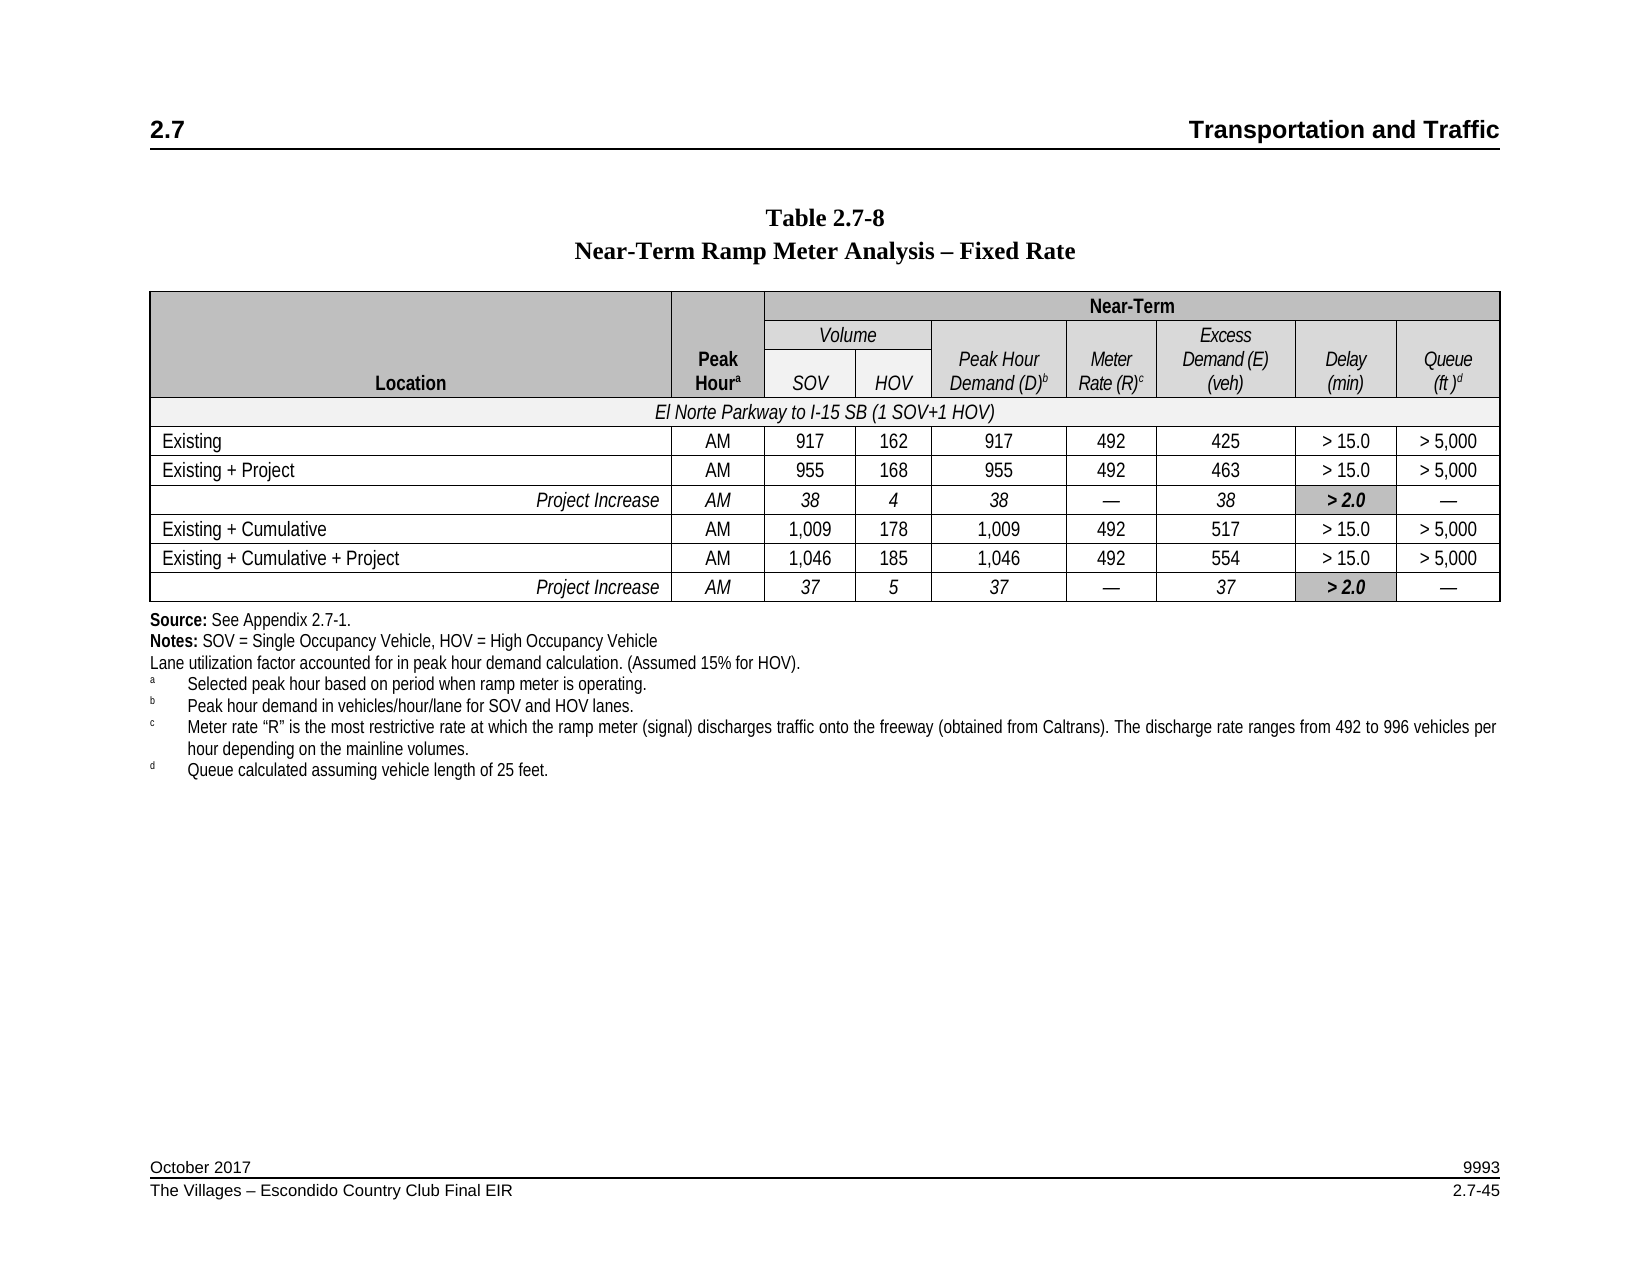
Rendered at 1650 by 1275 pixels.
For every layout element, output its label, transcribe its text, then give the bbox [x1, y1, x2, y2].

table_cell Peak Hour Demand (D)b [932, 321, 1066, 397]
table_cell AM [672, 544, 764, 572]
table_cell 917 [932, 427, 1066, 455]
text Source: See Appendix 2.7-1. [150, 608, 1500, 630]
table_cell > 2.0 [1296, 573, 1396, 601]
table_cell Project Increase [151, 486, 671, 514]
table_cell — [1397, 573, 1499, 601]
table_cell — [1067, 486, 1156, 514]
table_cell 37 [1157, 573, 1295, 601]
text d Queue calculated assuming vehicle length of 25 feet. [150, 759, 1500, 781]
table_cell SOV [765, 350, 855, 397]
table_cell Existing + Cumulative + Project [151, 544, 671, 572]
text c Meter rate “R” is the most restrictive rate at which the ramp meter (signal) discharges traffic onto the freeway (obtained from Caltrans). The discharge rate ranges from 492 to 996 vehicles per hour depending on the mainline volumes. [150, 716, 1500, 759]
table_cell Peak Houra [672, 292, 764, 397]
table_cell AM [672, 456, 764, 484]
table_cell AM [672, 427, 764, 455]
table_header Table 2.7-8 Near-Term Ramp Meter Analysis – Fixed Rate [150, 200, 1500, 291]
table_cell Existing + Project [151, 456, 671, 484]
table_cell 185 [856, 544, 931, 572]
table_cell 1,009 [765, 515, 855, 543]
table_cell 517 [1157, 515, 1295, 543]
table_cell Queue (ft )d [1397, 321, 1499, 397]
table_cell El Norte Parkway to I-15 SB (1 SOV+1 HOV) [151, 398, 1499, 426]
table_cell > 15.0 [1296, 456, 1396, 484]
table_cell 37 [765, 573, 855, 601]
table_cell 463 [1157, 456, 1295, 484]
table_cell > 2.0 [1296, 486, 1396, 514]
table_cell Location [151, 292, 671, 397]
table_cell AM [672, 515, 764, 543]
text a Selected peak hour based on period when ramp meter is operating. [150, 673, 1500, 695]
table_cell Near-Term [765, 292, 1499, 320]
table_cell 492 [1067, 427, 1156, 455]
table_cell 38 [765, 486, 855, 514]
table_cell 955 [765, 456, 855, 484]
table_cell > 5,000 [1397, 456, 1499, 484]
table_cell Delay (min) [1296, 321, 1396, 397]
table_cell Volume [765, 321, 931, 349]
text Notes: SOV = Single Occupancy Vehicle, HOV = High Occupancy Vehicle [150, 630, 1500, 652]
table_cell > 15.0 [1296, 544, 1396, 572]
table_cell 492 [1067, 544, 1156, 572]
text Lane utilization factor accounted for in peak hour demand calculation. (Assumed 15% for HOV). [150, 652, 1500, 673]
table_cell — [1067, 573, 1156, 601]
table_cell 38 [1157, 486, 1295, 514]
table_cell 162 [856, 427, 931, 455]
table_cell — [1397, 486, 1499, 514]
table_cell 168 [856, 456, 931, 484]
table_cell 554 [1157, 544, 1295, 572]
table_cell > 5,000 [1397, 515, 1499, 543]
table_cell 5 [856, 573, 931, 601]
table_cell 38 [932, 486, 1066, 514]
table_cell Project Increase [151, 573, 671, 601]
table_cell > 15.0 [1296, 515, 1396, 543]
table_cell Meter Rate (R)c [1067, 321, 1156, 397]
table_cell Existing [151, 427, 671, 455]
table_cell Existing + Cumulative [151, 515, 671, 543]
table_cell AM [672, 486, 764, 514]
table_cell 4 [856, 486, 931, 514]
table_cell 37 [932, 573, 1066, 601]
table_cell > 15.0 [1296, 427, 1396, 455]
table_cell 917 [765, 427, 855, 455]
table_cell 492 [1067, 515, 1156, 543]
text b Peak hour demand in vehicles/hour/lane for SOV and HOV lanes. [150, 695, 1500, 716]
table_cell HOV [856, 350, 931, 397]
table_cell Excess Demand (E) (veh) [1157, 321, 1295, 397]
table_cell > 5,000 [1397, 427, 1499, 455]
table_cell 178 [856, 515, 931, 543]
table_cell 1,046 [932, 544, 1066, 572]
table_cell 492 [1067, 456, 1156, 484]
table_cell 1,009 [932, 515, 1066, 543]
table_cell AM [672, 573, 764, 601]
table_cell 1,046 [765, 544, 855, 572]
table_cell 955 [932, 456, 1066, 484]
table_cell 425 [1157, 427, 1295, 455]
table_cell > 5,000 [1397, 544, 1499, 572]
